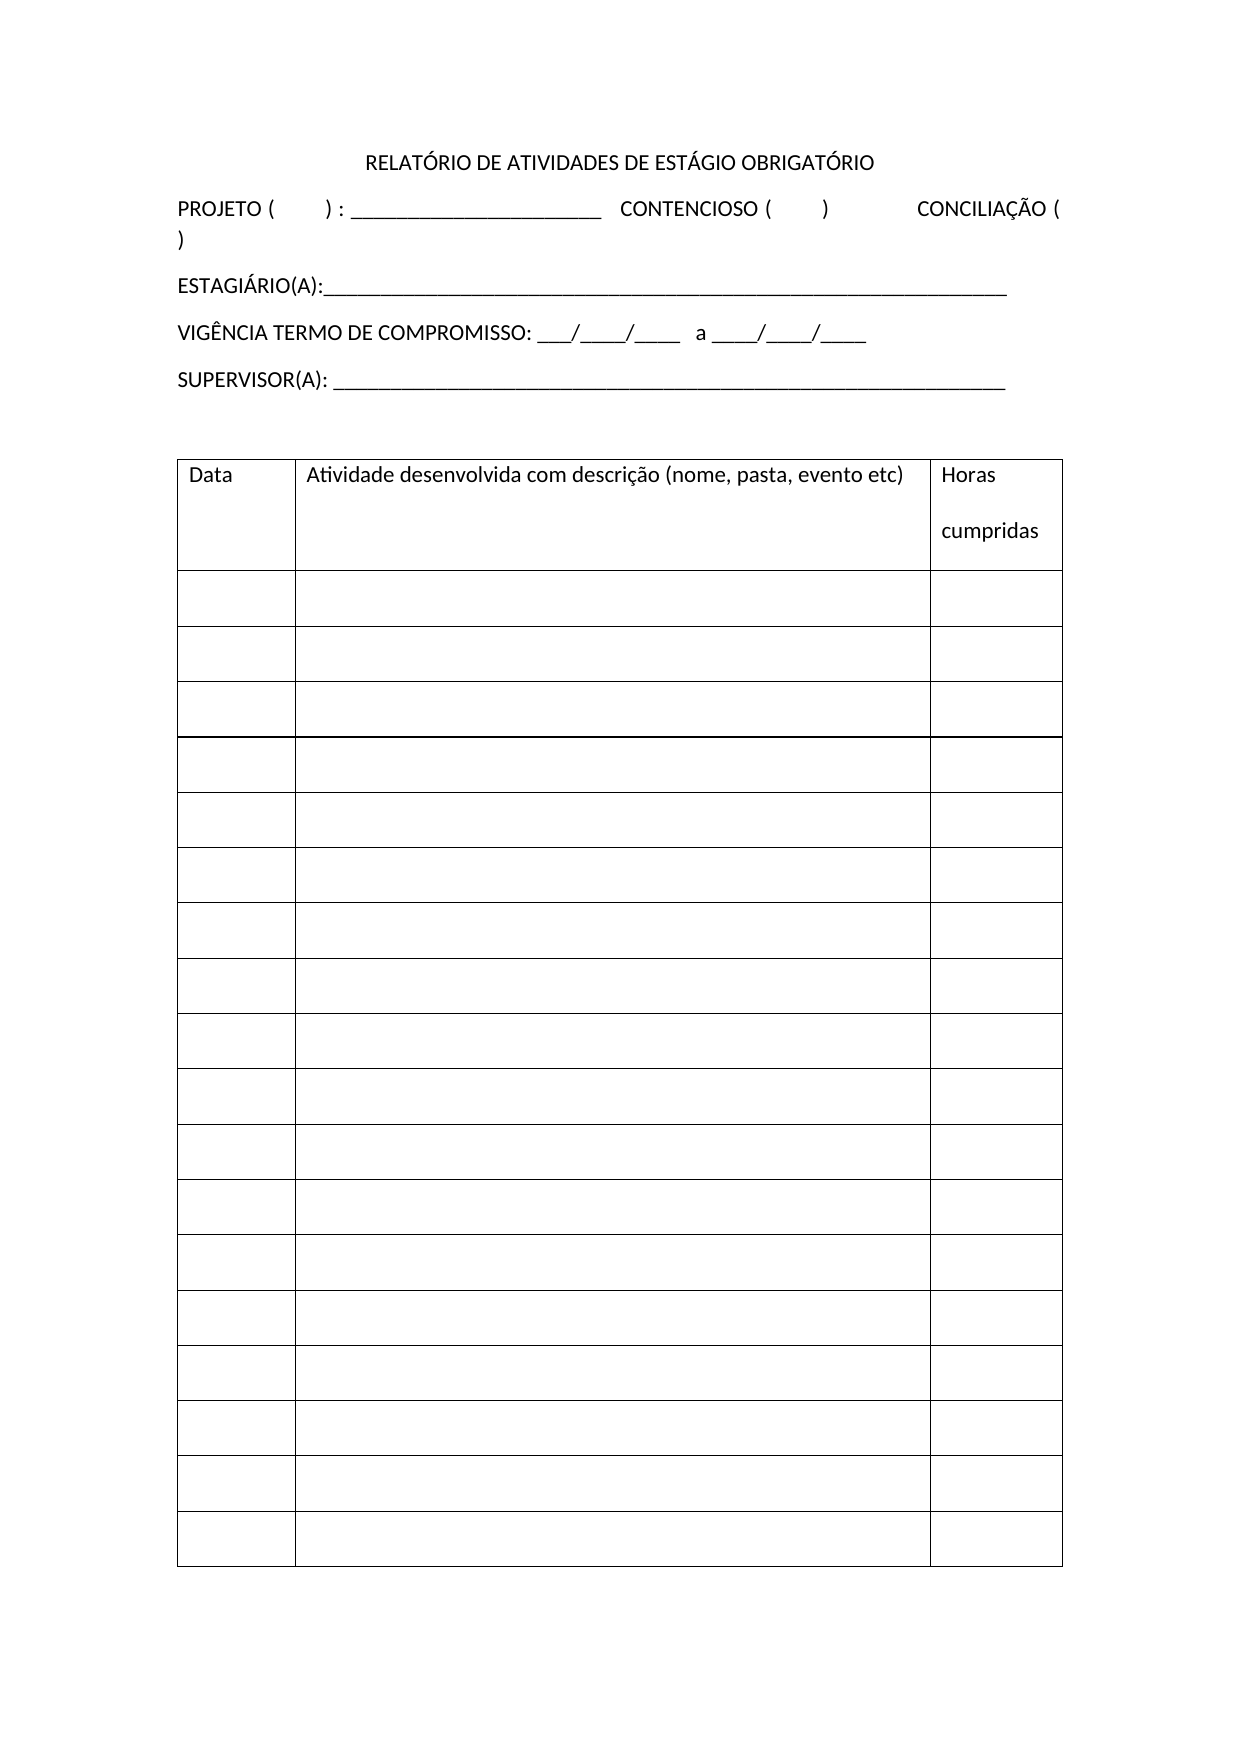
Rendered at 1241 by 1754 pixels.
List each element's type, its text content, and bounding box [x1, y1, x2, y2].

table_cell [931, 627, 1062, 681]
table_cell [178, 627, 295, 681]
table_cell [296, 848, 930, 902]
table_cell [296, 571, 930, 626]
table_cell [296, 1346, 930, 1400]
table_cell [178, 903, 295, 958]
table_cell [296, 1180, 930, 1234]
text VIGÊNCIA TERMO DE COMPROMISSO: ___/____/____ a ____/____/____ [177, 318, 1063, 346]
table_cell [931, 1512, 1062, 1566]
table_cell [931, 1014, 1062, 1068]
text SUPERVISOR(A): ___________________________________________________________ [177, 365, 1063, 393]
table_cell [931, 1401, 1062, 1455]
table_cell [178, 1401, 295, 1455]
table_cell [178, 793, 295, 847]
table_cell [296, 1235, 930, 1289]
table_cell [931, 1125, 1062, 1179]
table_cell [178, 1346, 295, 1400]
table_cell [931, 571, 1062, 626]
table_cell [931, 1235, 1062, 1289]
text PROJETO ( ) : ______________________ CONTENCIOSO ( ) CONCILIAÇÃO ( ) [177, 194, 1063, 253]
table_cell [296, 793, 930, 847]
table_cell [178, 1291, 295, 1345]
text ESTAGIÁRIO(A):____________________________________________________________ [177, 272, 1063, 299]
table_header Horas cumpridas [931, 460, 1062, 570]
table_header Atividade desenvolvida com descrição (nome, pasta, evento etc) [296, 460, 930, 570]
table_cell [178, 1125, 295, 1179]
table_cell [296, 738, 930, 792]
table_cell [178, 1069, 295, 1123]
table_cell [178, 1235, 295, 1289]
table_header Data [178, 460, 295, 570]
table_cell [931, 959, 1062, 1013]
table_cell [296, 1291, 930, 1345]
table_cell [296, 627, 930, 681]
table_cell [931, 1291, 1062, 1345]
table_cell [931, 1180, 1062, 1234]
table_cell [178, 738, 295, 792]
table_cell [931, 1346, 1062, 1400]
table_cell [296, 959, 930, 1013]
table_cell [178, 1014, 295, 1068]
table_cell [931, 793, 1062, 847]
table_cell [296, 1014, 930, 1068]
table_cell [296, 1125, 930, 1179]
table_cell [931, 682, 1062, 736]
table_cell [296, 903, 930, 958]
table_cell [296, 1456, 930, 1511]
table_cell [931, 738, 1062, 792]
table_cell [931, 903, 1062, 958]
table_cell [296, 1512, 930, 1566]
text RELATÓRIO DE ATIVIDADES DE ESTÁGIO OBRIGATÓRIO [177, 148, 1063, 176]
table_cell [296, 1401, 930, 1455]
table_cell [931, 848, 1062, 902]
table_cell [931, 1069, 1062, 1123]
table_cell [296, 1069, 930, 1123]
table_cell [178, 682, 295, 736]
table_cell [178, 959, 295, 1013]
table_cell [296, 682, 930, 736]
table_cell [178, 1512, 295, 1566]
table_cell [178, 571, 295, 626]
table_cell [178, 848, 295, 902]
table_cell [931, 1456, 1062, 1511]
table_cell [178, 1456, 295, 1511]
table_cell [178, 1180, 295, 1234]
